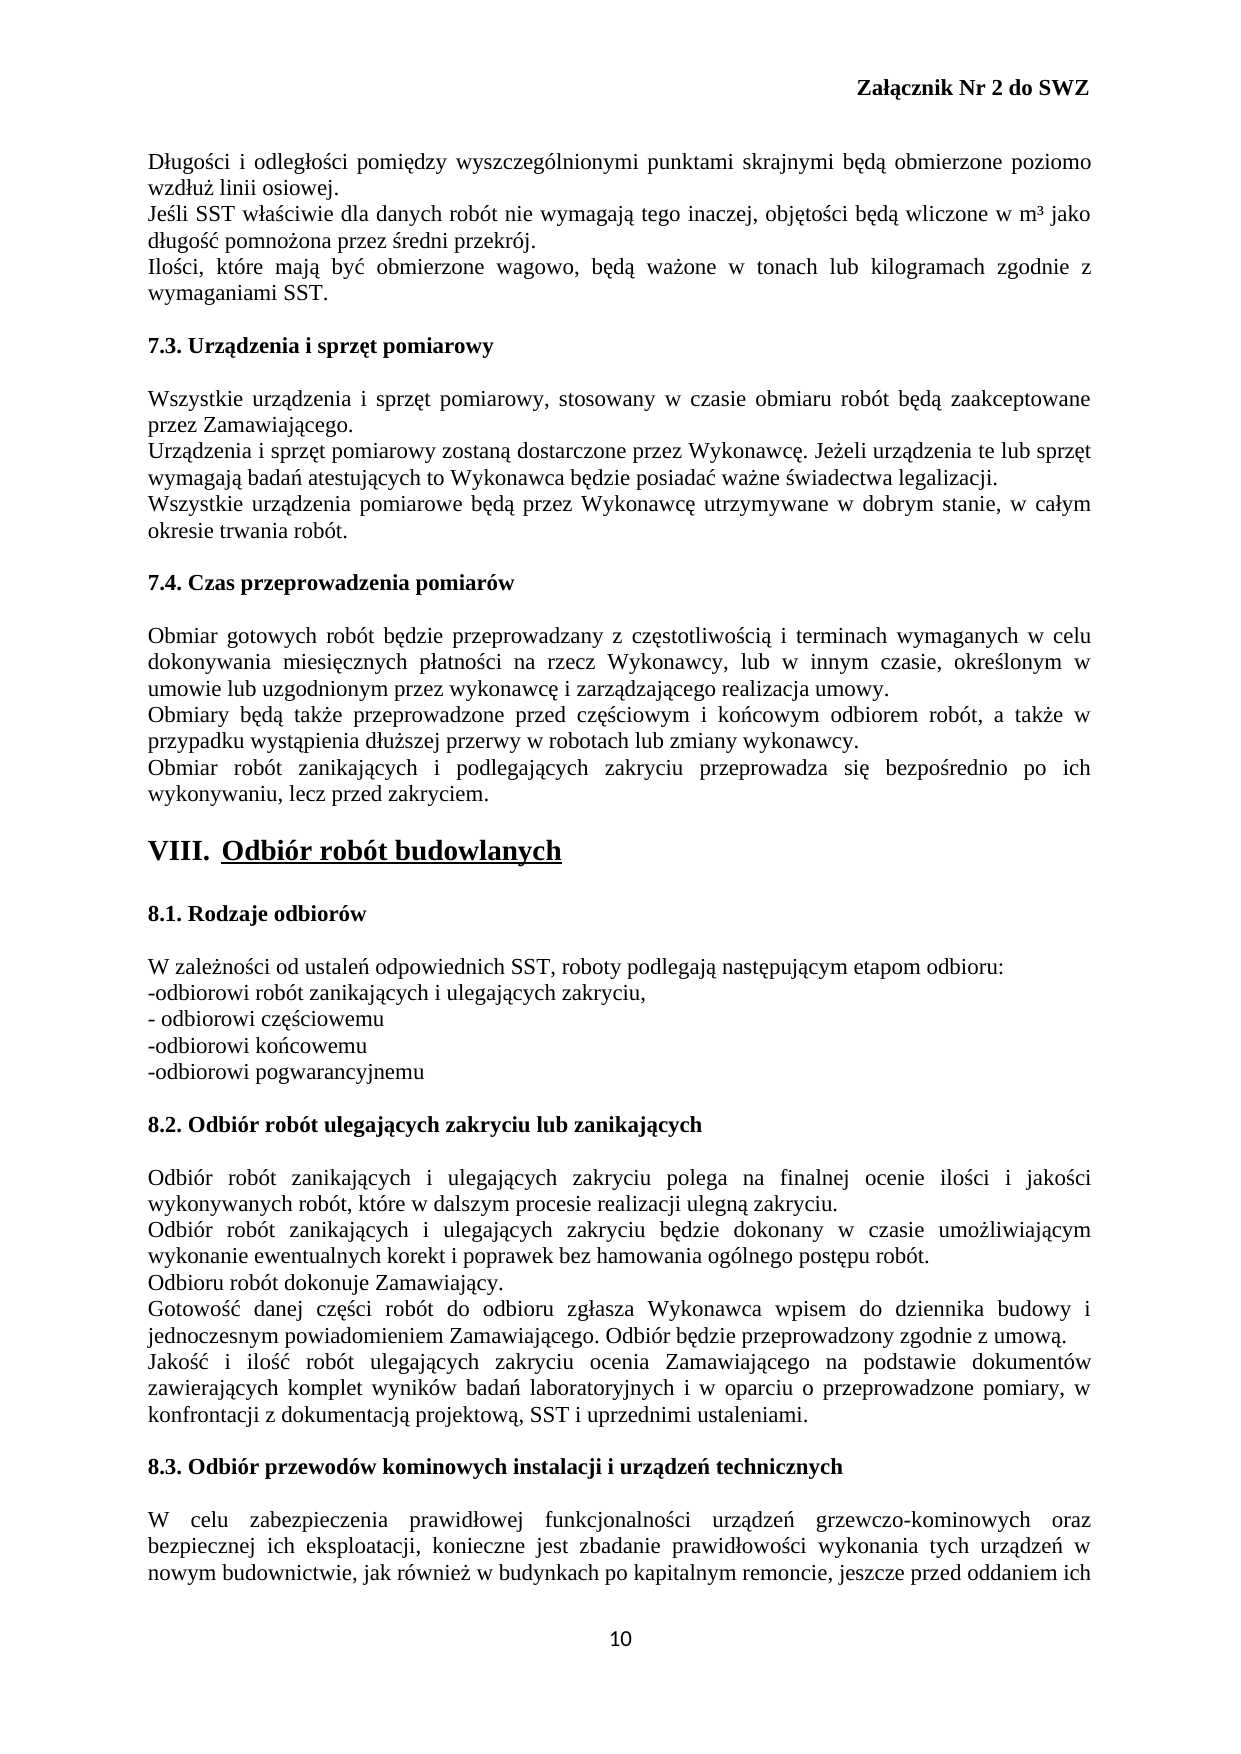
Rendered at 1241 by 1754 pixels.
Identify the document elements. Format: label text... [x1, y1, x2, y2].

text Urządzenia i sprzęt pomiarowy zostaną dostarczone przez Wykonawcę. Jeżeli urządzenia te lub sprzęt wymagają badań atestujących to Wykonawca będzie posiadać ważne świadectwa legalizacji. [148, 438, 1093, 490]
text -odbiorowi końcowemu [148, 1032, 1093, 1058]
text Jakość i ilość robót ulegających zakryciu ocenia Zamawiającego na podstawie dokumentów zawierających komplet wyników badań laboratoryjnych i w oparciu o przeprowadzone pomiary, w konfrontacji z dokumentacją projektową, SST i uprzednimi ustaleniami. [148, 1348, 1093, 1427]
text W zależności od ustaleń odpowiednich SST, roboty podlegają następującym etapom odbioru: [148, 953, 1093, 979]
text Długości i odległości pomiędzy wyszczególnionymi punktami skrajnymi będą obmierzone poziomo wzdłuż linii osiowej. [148, 148, 1093, 200]
text - odbiorowi częściowemu [148, 1005, 1093, 1032]
text 8.2. Odbiór robót ulegających zakryciu lub zanikających [148, 1111, 1093, 1137]
text Jeśli SST właściwie dla danych robót nie wymagają tego inaczej, objętości będą wliczone w m³ jako długość pomnożona przez średni przekrój. [148, 200, 1093, 253]
text Obmiar gotowych robót będzie przeprowadzany z częstotliwością i terminach wymaganych w celu dokonywania miesięcznych płatności na rzecz Wykonawcy, lub w innym czasie, określonym w umowie lub uzgodnionym przez wykonawcę i zarządzającego realizacja umowy. [148, 622, 1093, 701]
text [148, 1506, 1093, 1585]
text Odbiór robót zanikających i ulegających zakryciu będzie dokonany w czasie umożliwiającym wykonanie ewentualnych korekt i poprawek bez hamowania ogólnego postępu robót. [148, 1216, 1093, 1269]
text 7.4. Czas przeprowadzenia pomiarów [148, 569, 1093, 596]
text -odbiorowi robót zanikających i ulegających zakryciu, [148, 979, 1093, 1005]
text 8.3. Odbiór przewodów kominowych instalacji i urządzeń technicznych [148, 1453, 1093, 1480]
text Obmiary będą także przeprowadzone przed częściowym i końcowym odbiorem robót, a także w przypadku wystąpienia dłuższej przerwy w robotach lub zmiany wykonawcy. [148, 701, 1093, 754]
list Odbiór robót budowlanych [148, 833, 1093, 866]
text 7.3. Urządzenia i sprzęt pomiarowy [148, 332, 1093, 358]
text Obmiar robót zanikających i podlegających zakryciu przeprowadza się bezpośrednio po ich wykonywaniu, lecz przed zakryciem. [148, 754, 1093, 807]
text Ilości, które mają być obmierzone wagowo, będą ważone w tonach lub kilogramach zgodnie z wymaganiami SST. [148, 253, 1093, 306]
text -odbiorowi pogwarancyjnemu [148, 1058, 1093, 1084]
text Odbiór robót zanikających i ulegających zakryciu polega na finalnej ocenie ilości i jakości wykonywanych robót, które w dalszym procesie realizacji ulegną zakryciu. [148, 1163, 1093, 1216]
text 8.1. Rodzaje odbiorów [148, 900, 1093, 926]
text Gotowość danej części robót do odbioru zgłasza Wykonawca wpisem do dziennika budowy i jednoczesnym powiadomieniem Zamawiającego. Odbiór będzie przeprowadzony zgodnie z umową. [148, 1295, 1093, 1348]
text Odbioru robót dokonuje Zamawiający. [148, 1269, 1093, 1295]
text Wszystkie urządzenia i sprzęt pomiarowy, stosowany w czasie obmiaru robót będą zaakceptowane przez Zamawiającego. [148, 385, 1093, 438]
text Wszystkie urządzenia pomiarowe będą przez Wykonawcę utrzymywane w dobrym stanie, w całym okresie trwania robót. [148, 490, 1093, 543]
